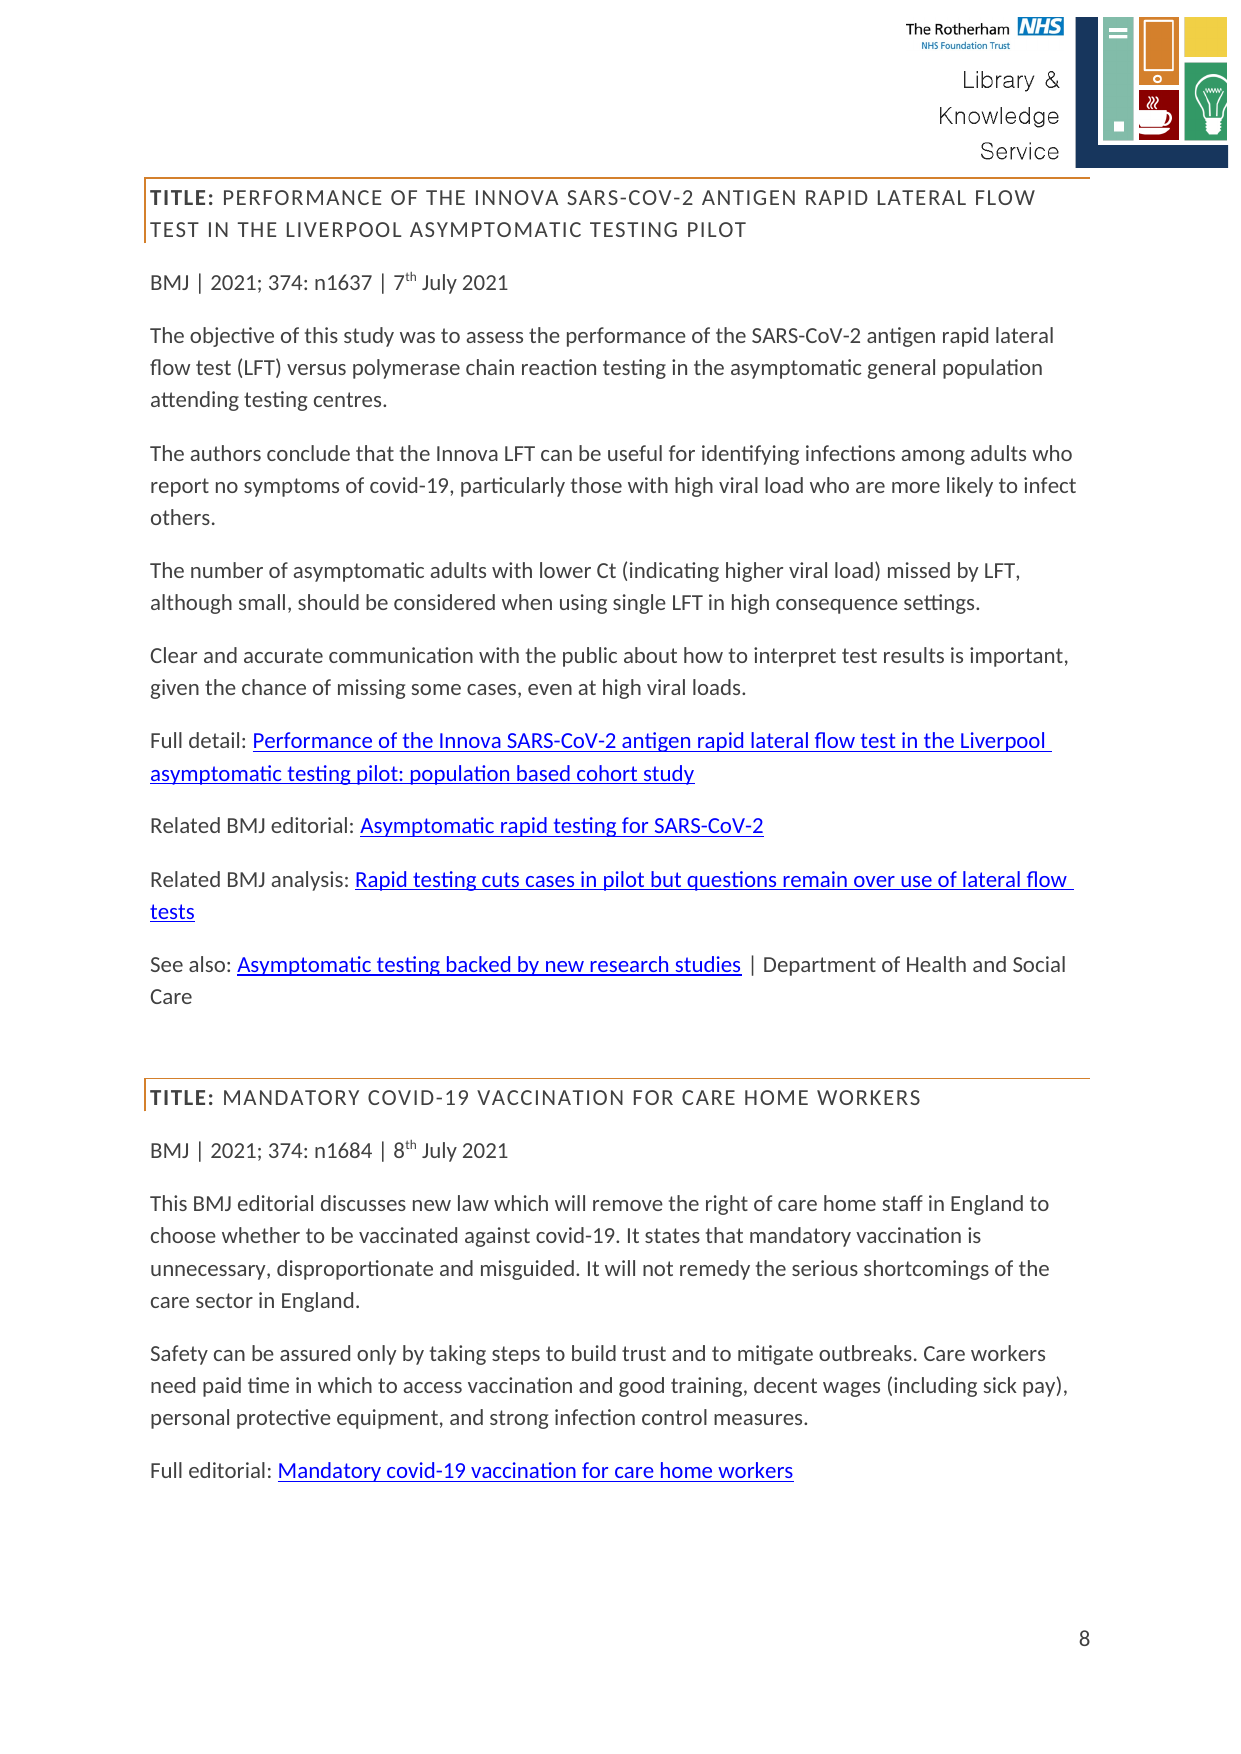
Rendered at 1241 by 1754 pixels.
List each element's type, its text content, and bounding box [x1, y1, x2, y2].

text See also: Asymptomatic testing backed by new research studies | Department of Health and Social Care [150, 950, 1090, 1042]
text Title: Mandatory covid-19 vaccination for care home workers [146, 1079, 1090, 1111]
text BMJ | 2021; 374: n1637 | 7th July 2021 [150, 268, 1090, 296]
text Clear and accurate communication with the public about how to interpret test results is important, given the chance of missing some cases, even at high viral loads. [150, 641, 1090, 701]
text Safety can be assured only by taking steps to build trust and to mitigate outbreaks. Care workers need paid time in which to access vaccination and good training, decent wages (including sick pay), personal protective equipment, and strong infection control measures. [150, 1339, 1090, 1431]
text Title: Performance of the Innova SARS-CoV-2 antigen rapid lateral flow test in the Liverpool asymptomatic testing pilot [146, 179, 1090, 243]
text Related BMJ editorial: Asymptomatic rapid testing for SARS-CoV-2 [150, 812, 1090, 840]
text The authors conclude that the Innova LFT can be useful for identifying infections among adults who report no symptoms of covid-19, particularly those with high viral load who are more likely to infect others. [150, 439, 1090, 531]
text BMJ | 2021; 374: n1684 | 8th July 2021 [150, 1136, 1090, 1164]
text The objective of this study was to assess the performance of the SARS-CoV-2 antigen rapid lateral flow test (LFT) versus polymerase chain reaction testing in the asymptomatic general population attending testing centres. [150, 321, 1090, 414]
text The number of asymptomatic adults with lower Ct (indicating higher viral load) missed by LFT, although small, should be considered when using single LFT in high consequence settings. [150, 556, 1090, 616]
text Full editorial: Mandatory covid-19 vaccination for care home workers [150, 1456, 1090, 1517]
picture [902, 17, 1229, 177]
text Full detail: Performance of the Innova SARS-CoV-2 antigen rapid lateral flow test in the Liverpool asymptomatic testing pilot: population based cohort study [150, 726, 1090, 787]
text Related BMJ analysis: Rapid testing cuts cases in pilot but questions remain over use of lateral flow tests [150, 865, 1090, 925]
text This BMJ editorial discusses new law which will remove the right of care home staff in England to choose whether to be vaccinated against covid-19. It states that mandatory vaccination is unnecessary, disproportionate and misguided. It will not remedy the serious shortcomings of the care sector in England. [150, 1189, 1090, 1314]
